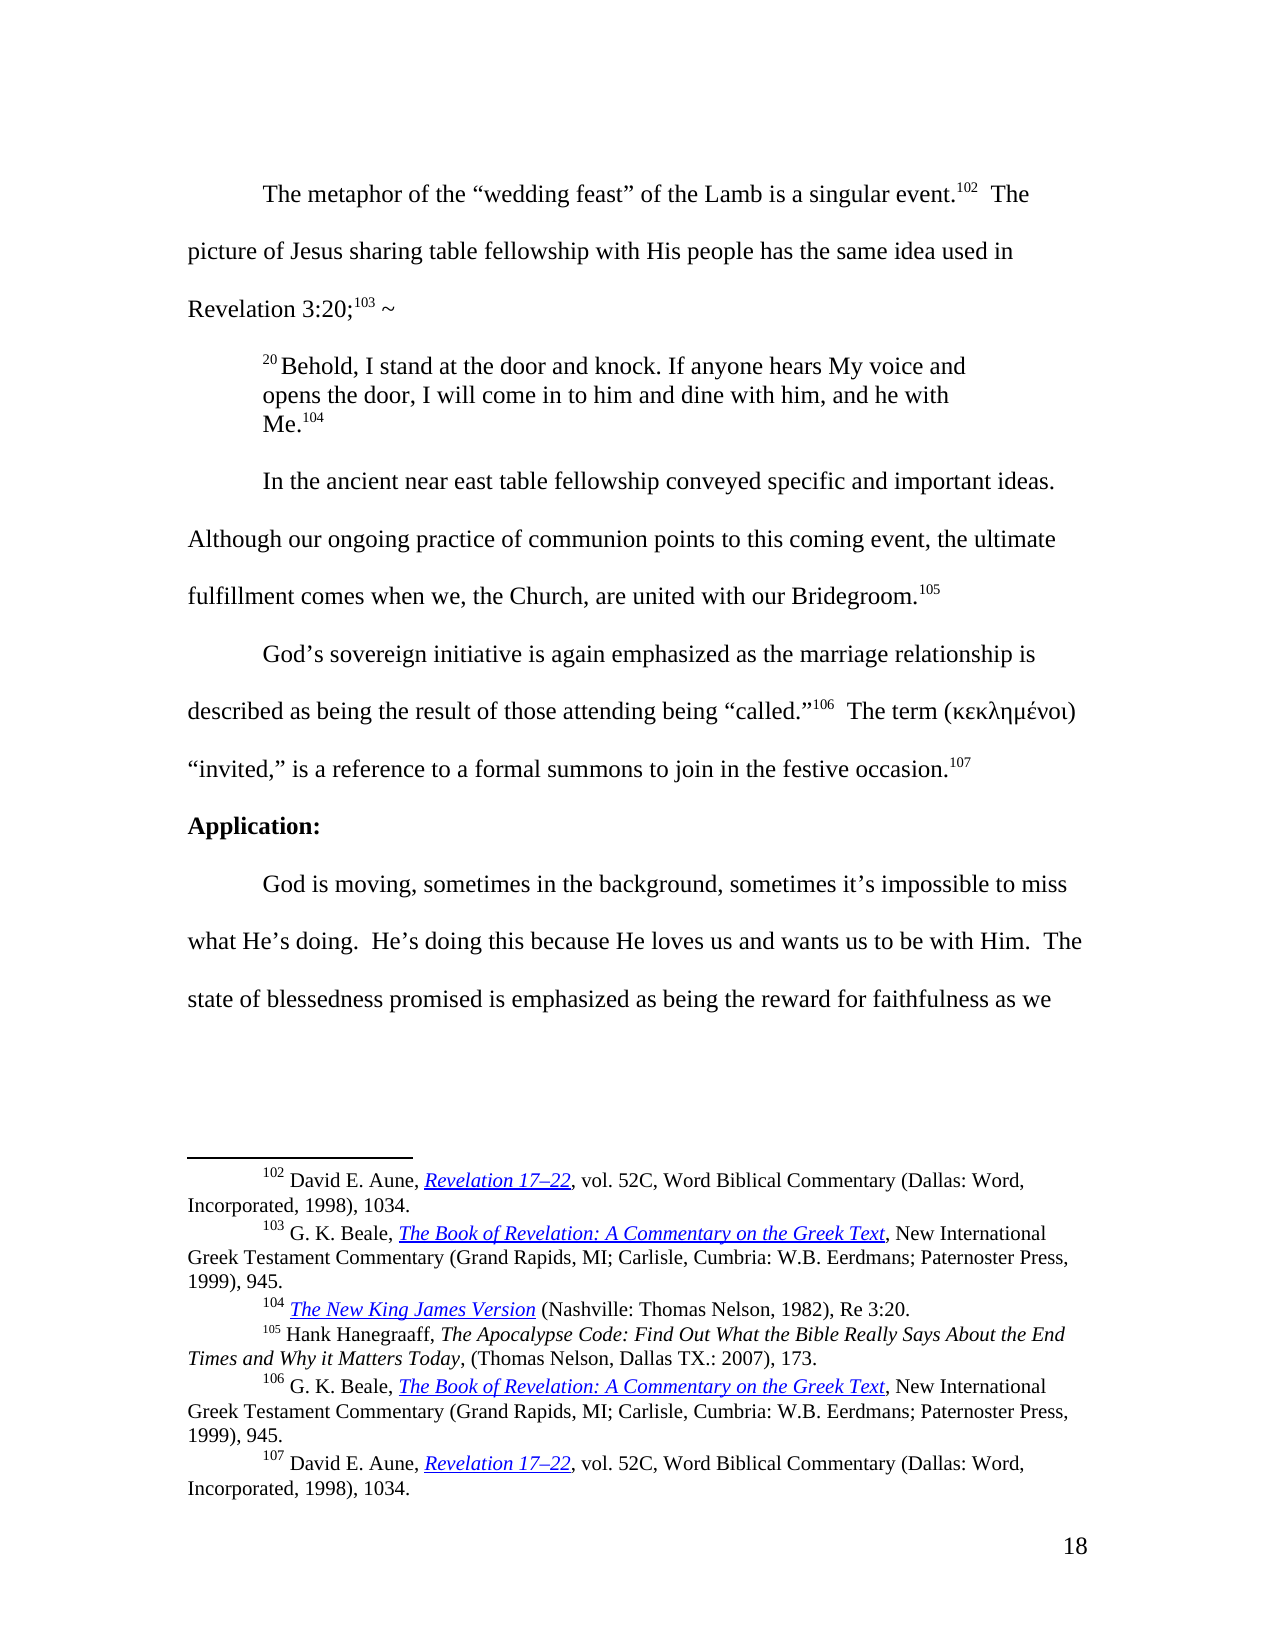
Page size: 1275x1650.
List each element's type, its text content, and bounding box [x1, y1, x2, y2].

text In the ancient near east table fellowship conveyed specific and important ideas. Although our ongoing practice of communion points to this coming event, the ultimate fulfillment comes when we, the Church, are united with our Bridegroom. [187, 466, 1087, 610]
text 20 Behold, I stand at the door and knock. If anyone hears My voice and opens the door, I will come in to him and dine with him, and he with Me. [262, 351, 1012, 437]
text The metaphor of the “wedding feast” of the Lamb is a singular event. The picture of Jesus sharing table fellowship with His people has the same idea used in Revelation 3:20; ~ [187, 179, 1087, 322]
text God’s sovereign initiative is again emphasized as the marriage relationship is described as being the result of those attending being “called.” The term (κεκλημένοι) “invited,” is a reference to a formal summons to join in the festive occasion. [187, 639, 1087, 782]
text God is moving, sometimes in the background, sometimes it’s impossible to miss what He’s doing. He’s doing this because He loves us and wants us to be with Him. The state of blessedness promised is emphasized as being the reward for faithfulness as we enjoy communion with God. What’s needed in order to be invited to the wedding feast? We’re given a picture of this in our text today; Revelation 19:5 ~ [187, 869, 1087, 1070]
text Application: [187, 811, 1087, 840]
